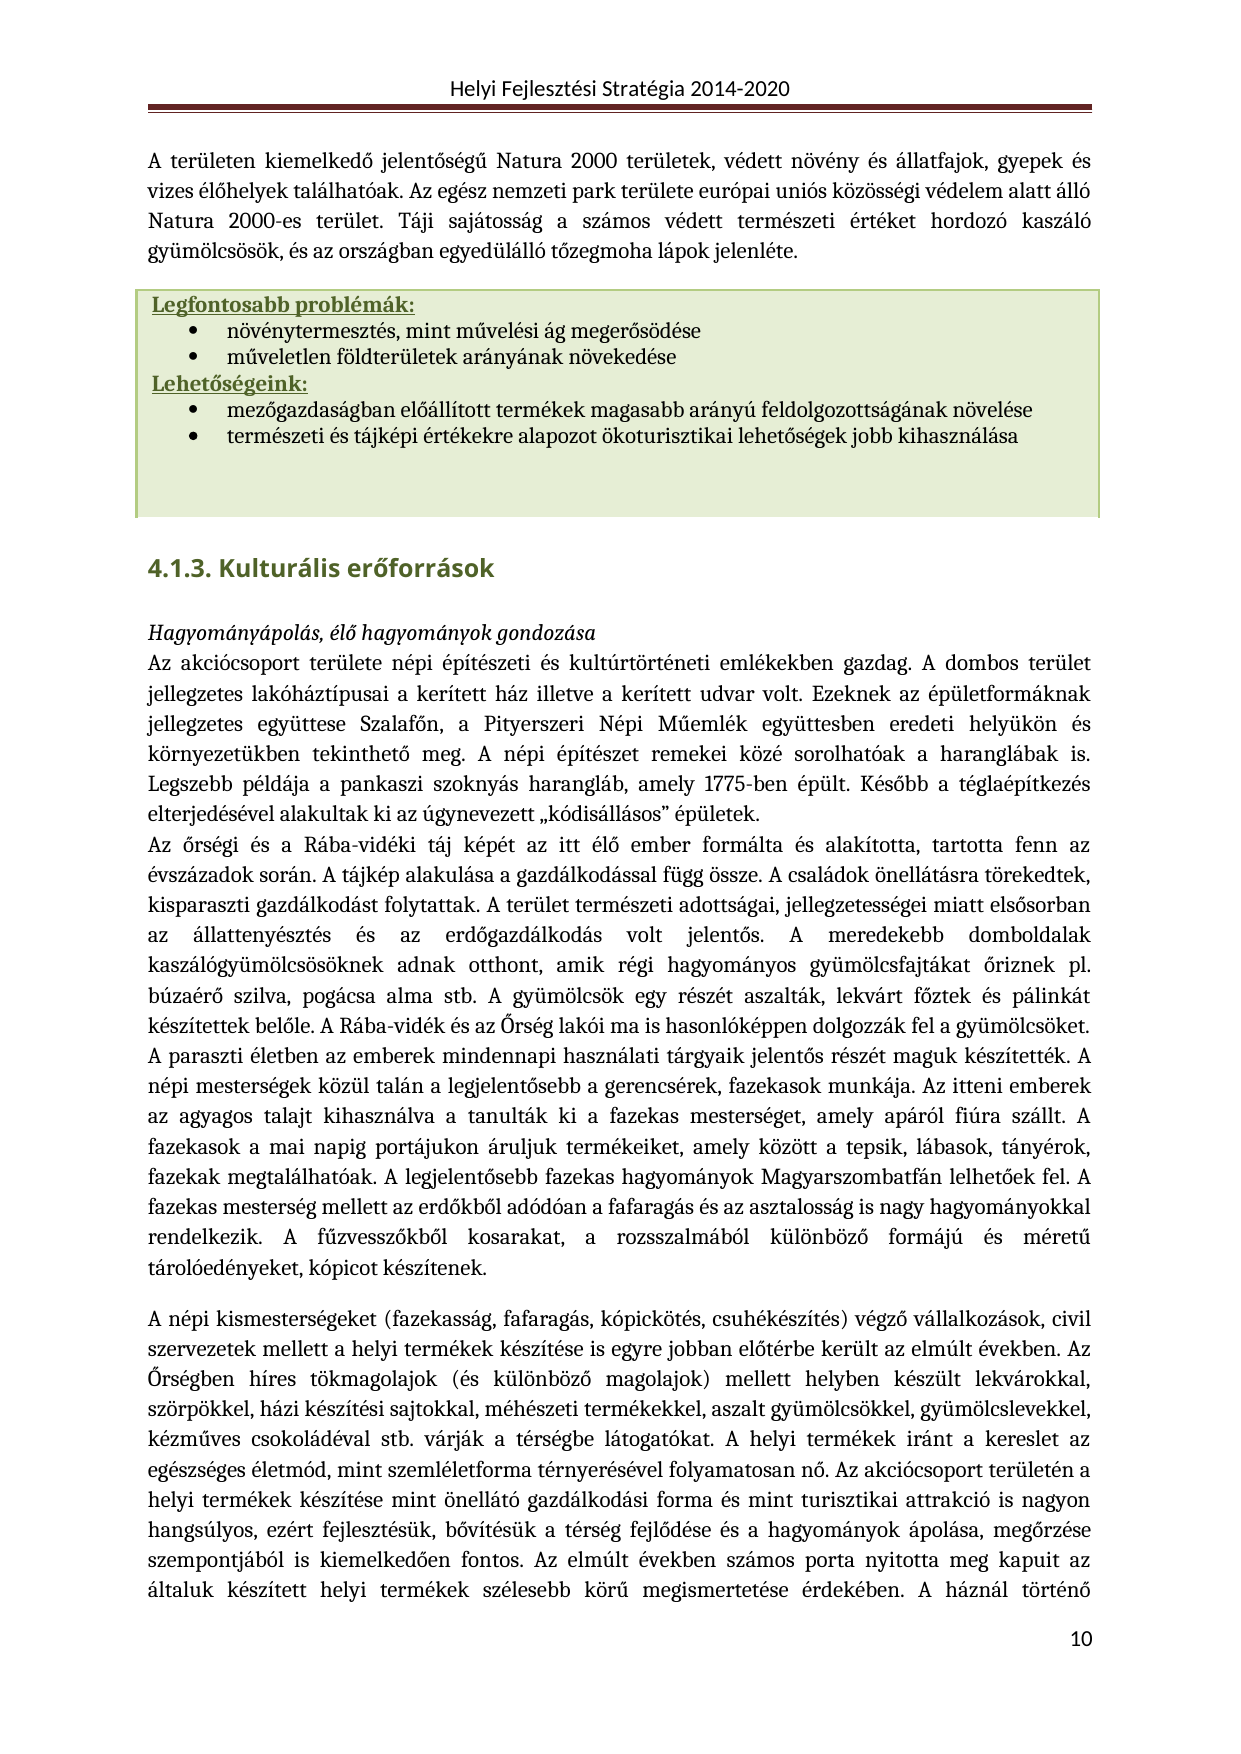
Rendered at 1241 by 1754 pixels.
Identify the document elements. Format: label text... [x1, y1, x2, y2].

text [148, 148, 1092, 265]
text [148, 1305, 1092, 1603]
text Az őrségi és a Rába-vidéki táj képét az itt élő ember formálta és alakította, tartotta fenn az évszázadok során. A tájkép alakulása a gazdálkodással függ össze. A családok önellátásra törekedtek, kisparaszti gazdálkodást folytattak. A terület természeti adottságai, jellegzetességei miatt elsősorban az állattenyésztés és az erdőgazdálkodás volt jelentős. A meredekebb domboldalak kaszálógyümölcsösöknek adnak otthont, amik régi hagyományos gyümölcsfajtákat őriznek pl. búzaérő szilva, pogácsa alma stb. A gyümölcsök egy részét aszalták, lekvárt főztek és pálinkát készítettek belőle. A Rába-vidék és az Őrség lakói ma is hasonlóképpen dolgozzák fel a gyümölcsöket. A paraszti életben az emberek mindennapi használati tárgyaik jelentős részét maguk készítették. A népi mesterségek közül talán a legjelentősebb a gerencsérek, fazekasok munkája. Az itteni emberek az agyagos talajt kihasználva a tanulták ki a fazekas mesterséget, amely apáról fiúra szállt. A fazekasok a mai napig portájukon áruljuk termékeiket, amely között a tepsik, lábasok, tányérok, fazekak megtalálhatóak. A legjelentősebb fazekas hagyományok Magyarszombatfán lelhetőek fel. A fazekas mesterség mellett az erdőkből adódóan a fafaragás és az asztalosság is nagy hagyományokkal rendelkezik. A fűzvesszőkből kosarakat, a rozsszalmából különböző formájú és méretű tárolóedényeket, kópicot készítenek. [148, 831, 1092, 1281]
text Az akciócsoport területe népi építészeti és kultúrtörténeti emlékekben gazdag. A dombos terület jellegzetes lakóháztípusai a kerített ház illetve a kerített udvar volt. Ezeknek az épületformáknak jellegzetes együttese Szalafőn, a Pityerszeri Népi Műemlék együttesben eredeti helyükön és környezetükben tekinthető meg. A népi építészet remekei közé sorolhatóak a haranglábak is. Legszebb példája a pankaszi szoknyás harangláb, amely 1775-ben épült. Később a téglaépítkezés elterjedésével alakultak ki az úgynevezett „kódisállásos” épületek. [148, 650, 1092, 827]
table_header Legfontosabb problémák: növénytermesztés, mint művelési ág megerősödése műveletlen földterületek arányának növekedése Lehetőségeink: mezőgazdaságban előállított termékek magasabb arányú feldolgozottságának növelése természeti és tájképi értékekre alapozot ökoturisztikai lehetőségek jobb kihasználása [138, 291, 1098, 517]
text Hagyományápolás, élő hagyományok gondozása [148, 620, 1092, 646]
subtitle 4.1.3. Kulturális erőforrások [148, 551, 1092, 584]
